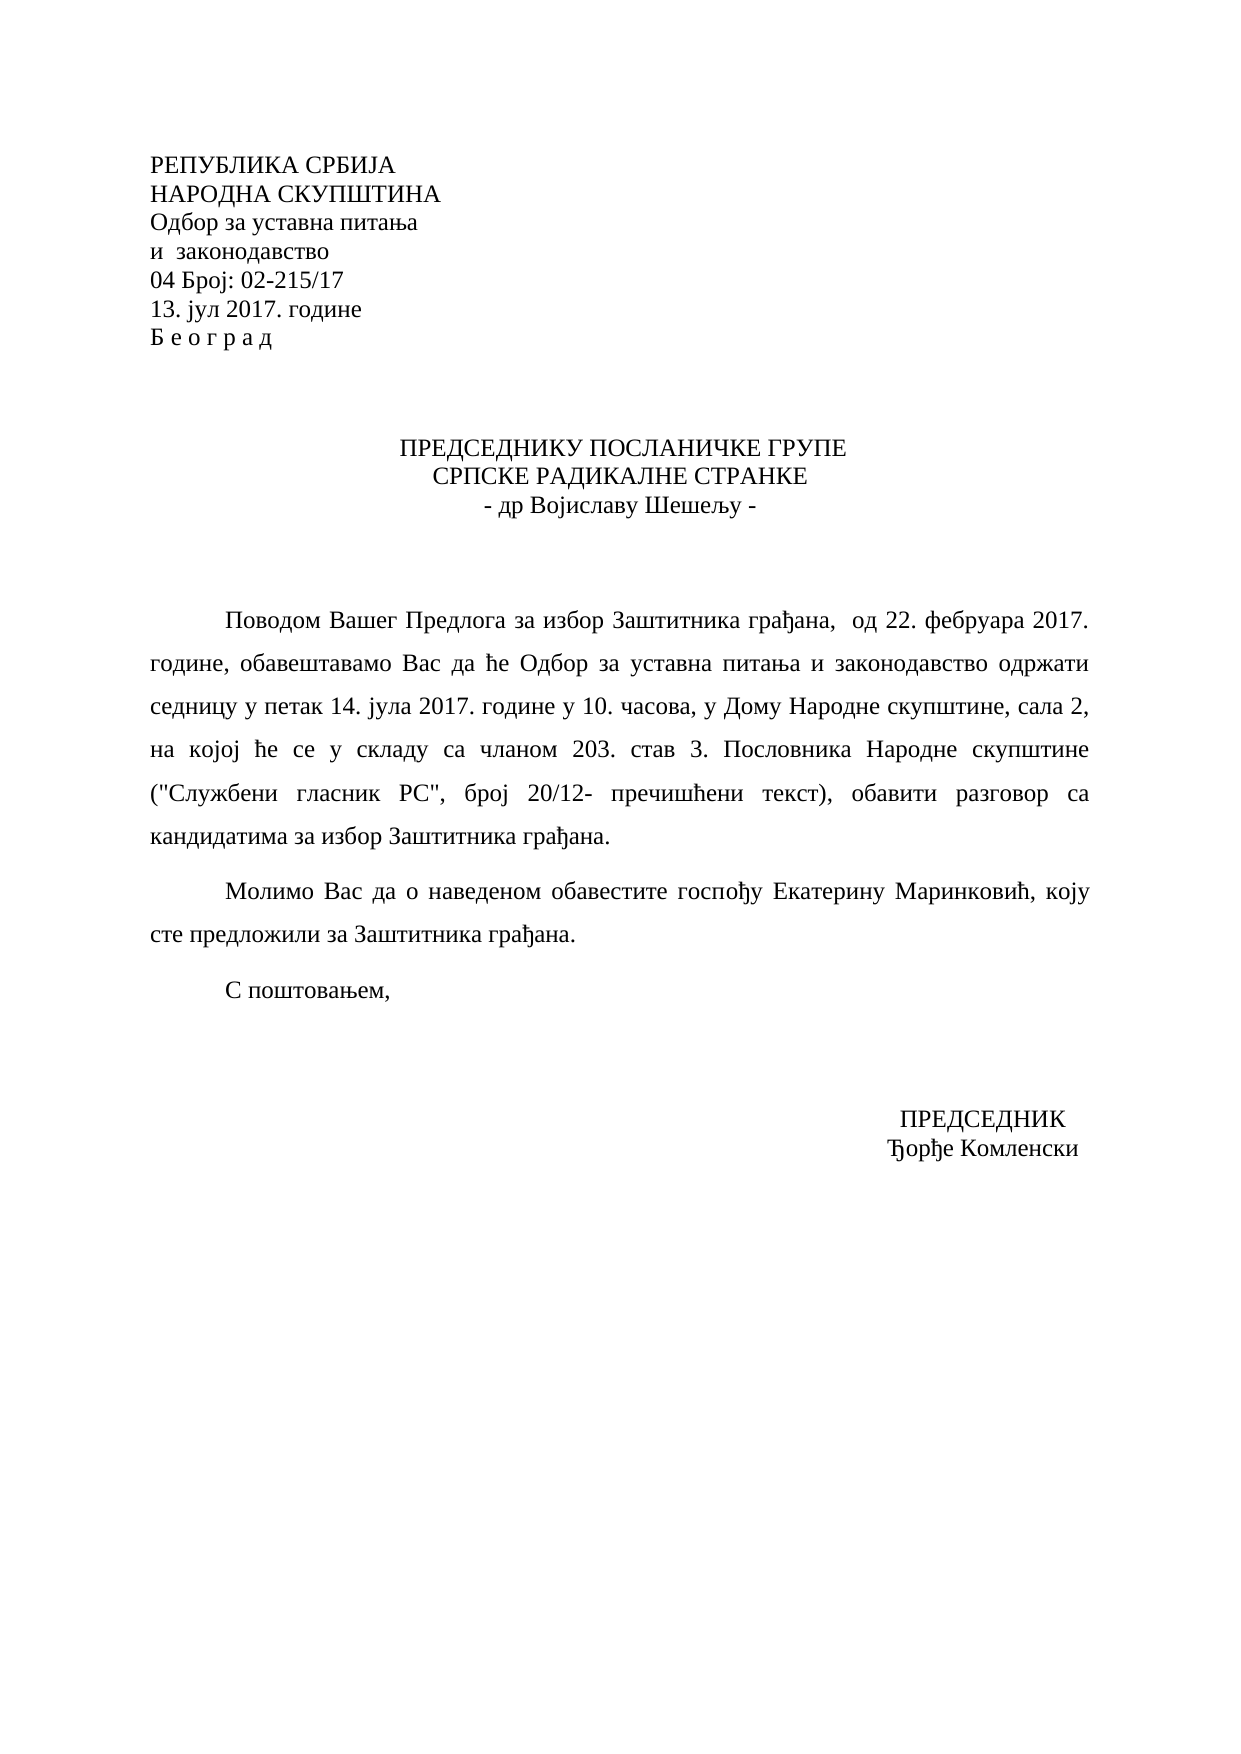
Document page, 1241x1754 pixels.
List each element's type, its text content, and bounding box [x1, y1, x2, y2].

text 04 Број: 02-215/17 [150, 265, 1090, 294]
text ПРЕДСЕДНИКУ ПОСЛАНИЧКЕ ГРУПЕ [150, 433, 1090, 461]
text Поводом Вашег Предлога за избор Заштитника грађана, од 22. фебруара 2017. године, обавештавамо Вас да ће Одбор за уставна питања и законодавство одржати седницу у петак 14. јула 2017. године у 10. часова, у Дому Народне скупштине, сала 2, на којој ће се у складу са чланом 203. став 3. Пословника Народне скупштине ("Службени гласник РС", број 20/12- пречишћени текст), обавити разговор са кандидатима за избор Заштитника грађана. [150, 605, 1090, 849]
text 13. јул 2017. године [150, 294, 1090, 322]
text С поштовањем, [150, 975, 1090, 1004]
text ПРЕДСЕДНИК [150, 1104, 1090, 1133]
text Ђорђе Комленски [150, 1133, 1090, 1161]
text Одбор за уставна питања [150, 207, 1090, 236]
text и законодавство [150, 236, 1090, 265]
text - др Војиславу Шешељу - [150, 490, 1090, 519]
text Б е о г р а д [150, 322, 1090, 351]
text Молимо Вас да о наведеном обавестите госпoђу Екатерину Маринковић, коју сте предложили за Заштитника грађана. [150, 876, 1090, 948]
text СРПСКЕ РАДИКАЛНЕ СТРАНКЕ [150, 461, 1090, 490]
text НАРОДНА СКУПШТИНА [150, 179, 1090, 207]
text РЕПУБЛИКА СРБИЈА [150, 150, 1090, 179]
